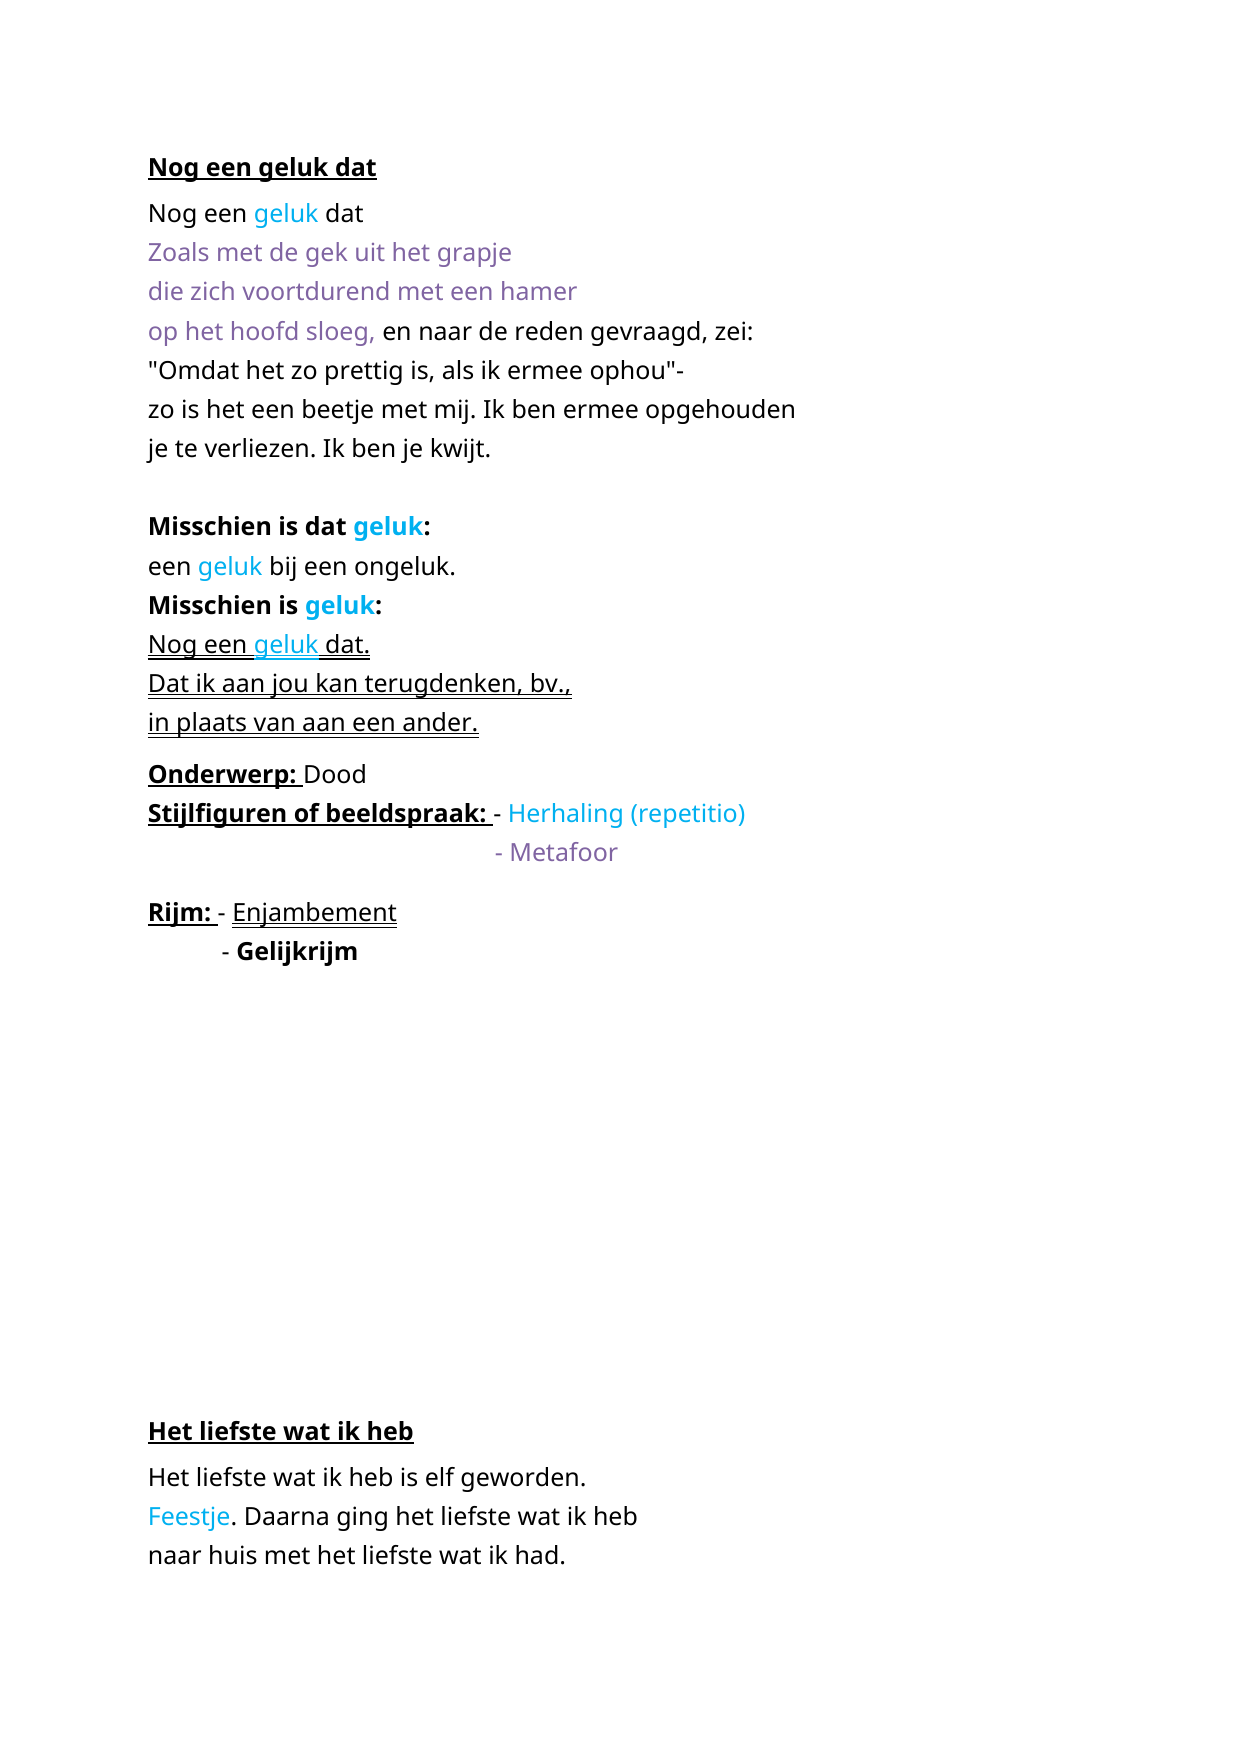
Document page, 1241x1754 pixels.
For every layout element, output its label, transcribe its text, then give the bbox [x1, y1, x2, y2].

text Nog een geluk dat Zoals met de gek uit het grapje die zich voortdurend met een hamer op het hoofd sloeg, en naar de reden gevraagd, zei: "Omdat het zo prettig is, als ik ermee ophou"- zo is het een beetje met mij. Ik ben ermee opgehouden je te verliezen. Ik ben je kwijt. Misschien is dat geluk: een geluk bij een ongeluk. Misschien is geluk: Nog een geluk dat. Dat ik aan jou kan terugdenken, bv., in plaats van aan een ander. [148, 196, 1093, 739]
text Het liefste wat ik heb [148, 1413, 1093, 1447]
text Rijm: - Enjambement - Gelijkrijm [148, 895, 1093, 968]
text Onderwerp: Dood Stijlfiguren of beeldspraak: - Herhaling (repetitio) - Metafoor [148, 757, 1093, 869]
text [148, 1460, 1093, 1572]
text Nog een geluk dat [148, 149, 1093, 183]
